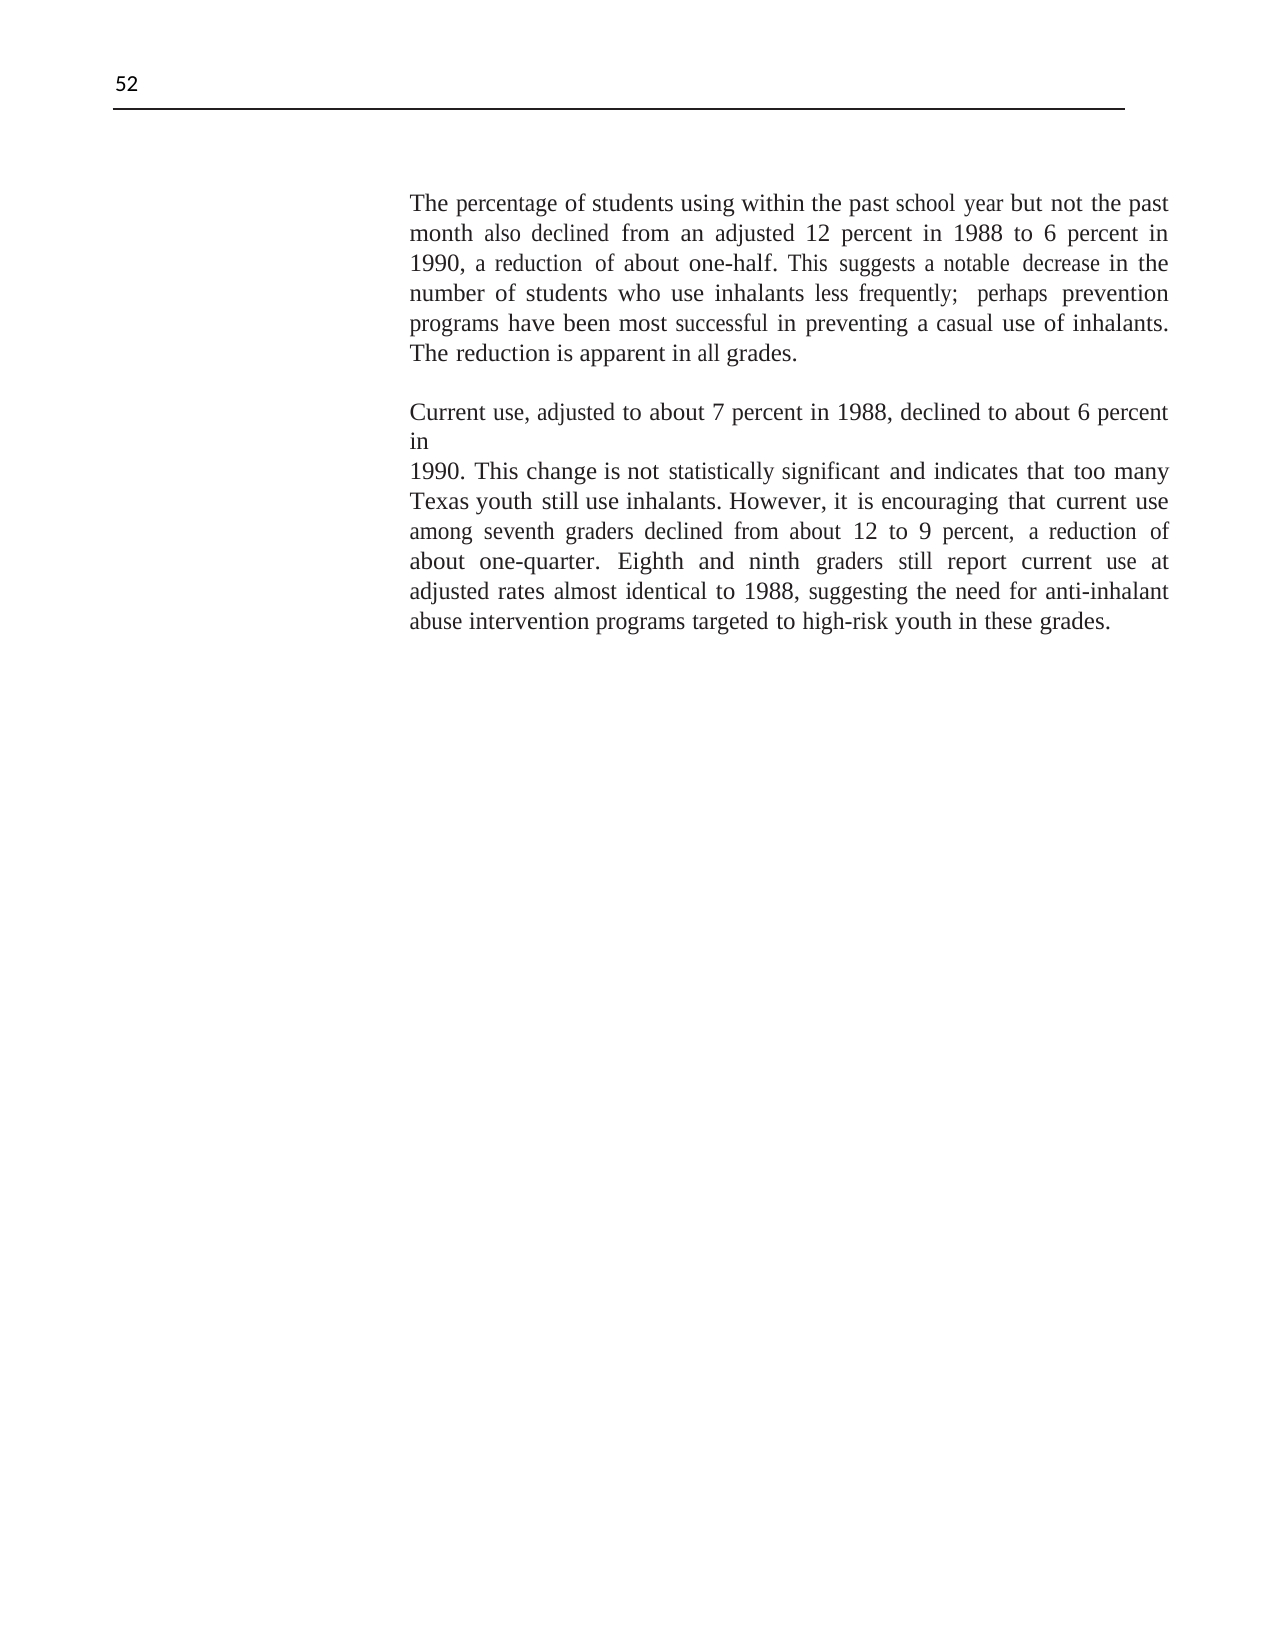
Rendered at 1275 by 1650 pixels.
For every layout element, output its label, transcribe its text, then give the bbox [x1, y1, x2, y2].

text Current use, adjusted to about 7 percent in 1988, declined to about 6 percent in [409, 397, 1168, 455]
text 1990. This change is not statistically significant and indicates that too many Texas youth still use inhalants. However, it is encouraging that current use among seventh graders declined from about 12 to 9 percent, a reduction of about one-quarter. Eighth and ninth graders still report current use at adjusted rates almost identical to 1988, suggesting the need for anti-inhalant abuse intervention programs targeted to high-risk youth in these grades. [409, 456, 1169, 634]
text The percentage of students using within the past school year but not the past month also declined from an adjusted 12 percent in 1988 to 6 percent in 1990, a reduction of about one-half. This suggests a notable decrease in the number of students who use inhalants less frequently; perhaps prevention programs have been most successful in preventing a casual use of inhalants. The reduction is apparent in all grades. [409, 188, 1169, 366]
